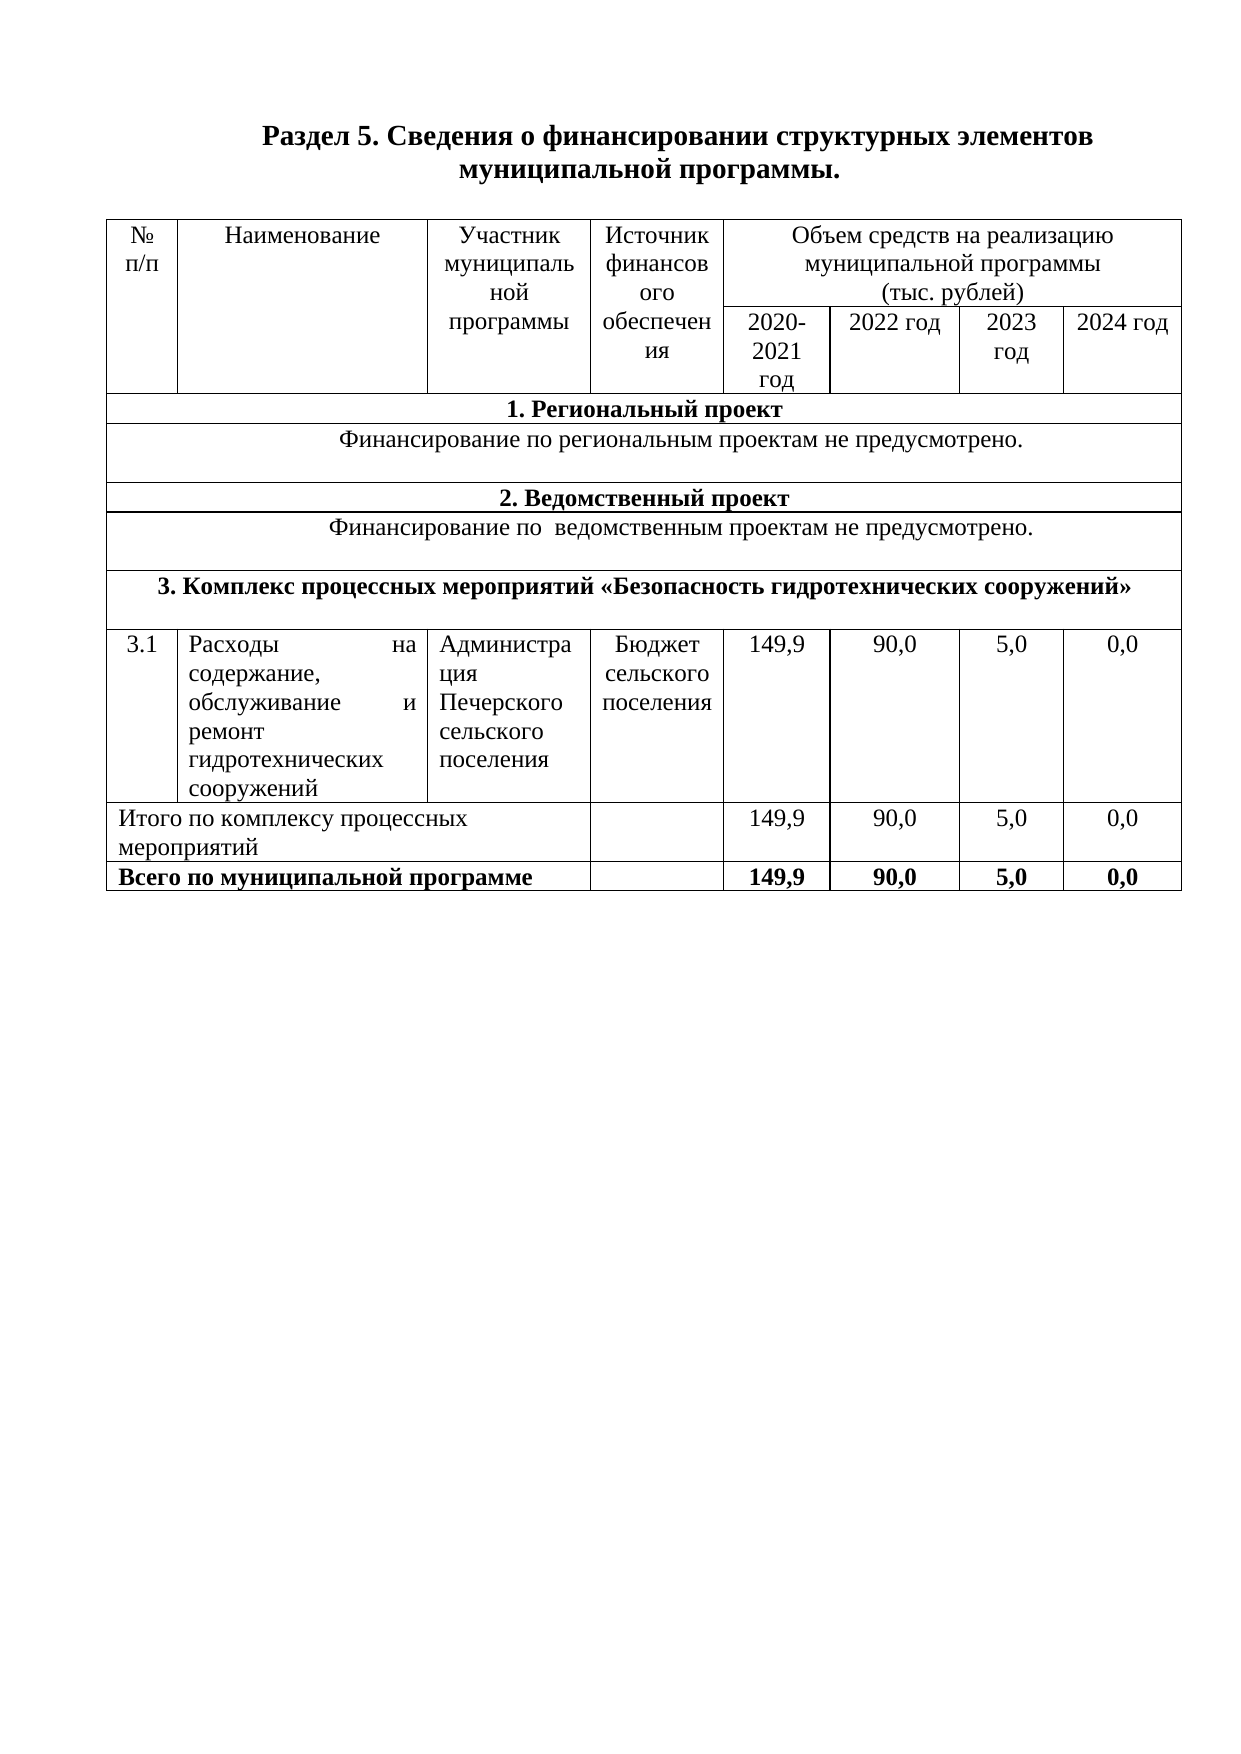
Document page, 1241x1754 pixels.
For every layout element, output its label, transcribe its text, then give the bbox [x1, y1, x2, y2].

table_cell [591, 862, 723, 890]
table_cell 90,0 [831, 630, 959, 802]
table_header Наименование [178, 220, 427, 393]
table_header № п/п [107, 220, 177, 393]
table_cell 3. Комплекс процессных мероприятий «Безопасность гидротехнических сооружений» [107, 571, 1181, 628]
table_cell 90,0 [831, 862, 959, 890]
table_cell Всего по муниципальной программе [107, 862, 590, 890]
table_cell 1. Региональный проект [107, 394, 1181, 423]
table_cell 2022 год [831, 307, 959, 393]
table_cell 2020-2021 год [724, 307, 829, 393]
table_cell Финансирование по региональным проектам не предусмотрено. [107, 424, 1181, 482]
table_header Участник муниципальной программы [428, 220, 590, 393]
table_header Источник финансового обеспечения [591, 220, 723, 393]
table_cell 3.1 [107, 630, 177, 802]
table_header Объем средств на реализацию муниципальной программы (тыс. рублей) [724, 220, 1181, 306]
table_cell 0,0 [1064, 862, 1181, 890]
table_cell 90,0 [831, 803, 959, 861]
table_cell 149,9 [724, 630, 829, 802]
table_cell 149,9 [724, 803, 829, 861]
table_cell Итого по комплексу процессных мероприятий [107, 803, 590, 861]
table_cell Администрация Печерского сельского поселения [428, 630, 590, 802]
text Раздел 5. Сведения о финансировании структурных элементов муниципальной программы. [118, 118, 1181, 185]
table_cell 149,9 [724, 862, 829, 890]
table_cell 0,0 [1064, 630, 1181, 802]
table_cell 2024 год [1064, 307, 1181, 393]
table_cell 5,0 [960, 862, 1063, 890]
table_cell 2. Ведомственный проект [107, 483, 1181, 511]
table_cell 5,0 [960, 803, 1063, 861]
table_cell 5,0 [960, 630, 1063, 802]
table_cell Финансирование по ведомственным проектам не предусмотрено. [107, 513, 1181, 570]
table_cell 0,0 [1064, 803, 1181, 861]
table_cell Бюджет сельского поселения [591, 630, 723, 802]
table_cell Расходы на содержание, обслуживание и ремонт гидротехнических сооружений [178, 630, 427, 802]
table_cell [591, 803, 723, 861]
table_cell 2023 год [960, 307, 1063, 393]
